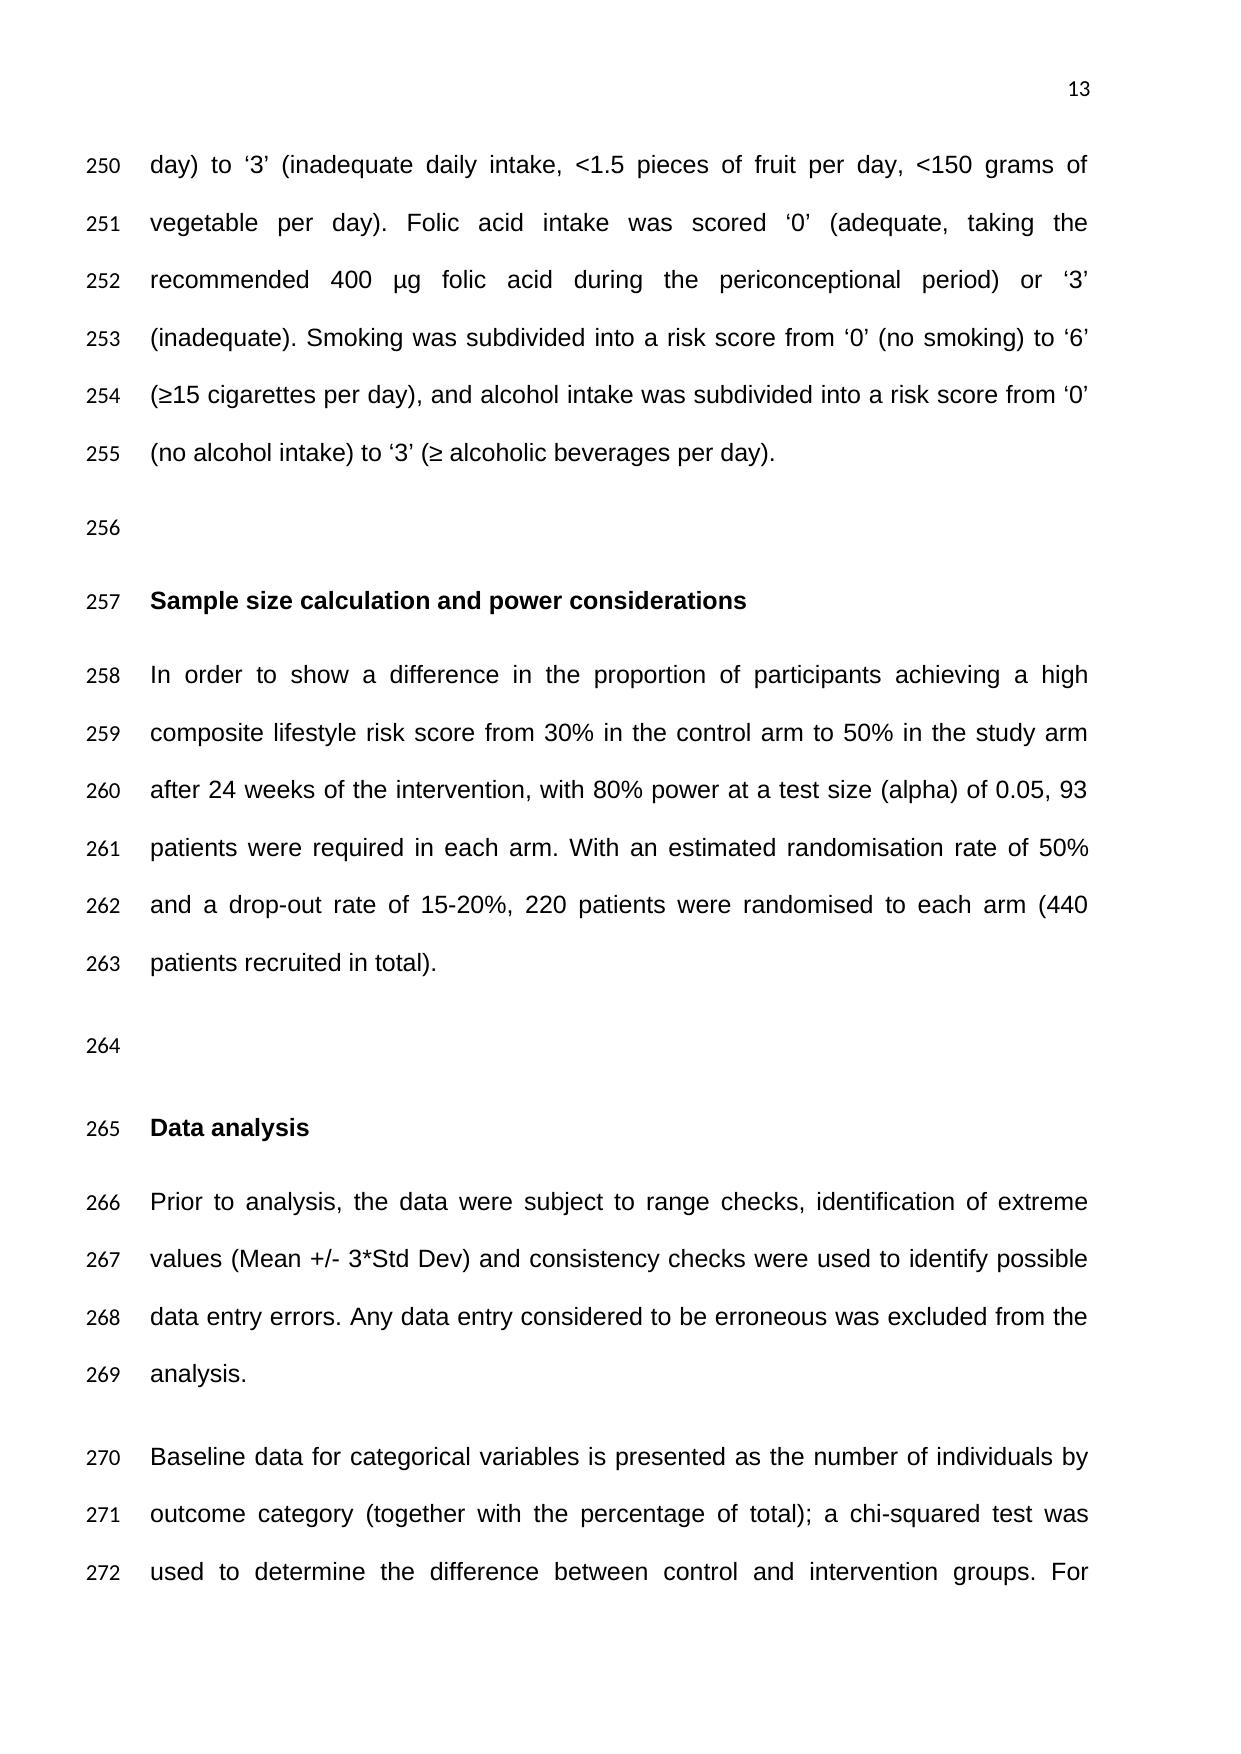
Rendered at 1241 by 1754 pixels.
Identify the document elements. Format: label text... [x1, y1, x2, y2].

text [150, 1442, 1090, 1585]
text Data analysis [150, 1112, 1090, 1141]
text Sample size calculation and power considerations [150, 586, 1090, 614]
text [150, 150, 1090, 466]
text Prior to analysis, the data were subject to range checks, identification of extreme values (Mean +/- 3*Std Dev) and consistency checks were used to identify possible data entry errors. Any data entry considered to be erroneous was excluded from the analysis. [150, 1187, 1090, 1388]
text In order to show a difference in the proportion of participants achieving a high composite lifestyle risk score from 30% in the control arm to 50% in the study arm after 24 weeks of the intervention, with 80% power at a test size (alpha) of 0.05, 93 patients were required in each arm. With an estimated randomisation rate of 50% and a drop-out rate of 15-20%, 220 patients were randomised to each arm (440 patients recruited in total). [150, 660, 1090, 976]
